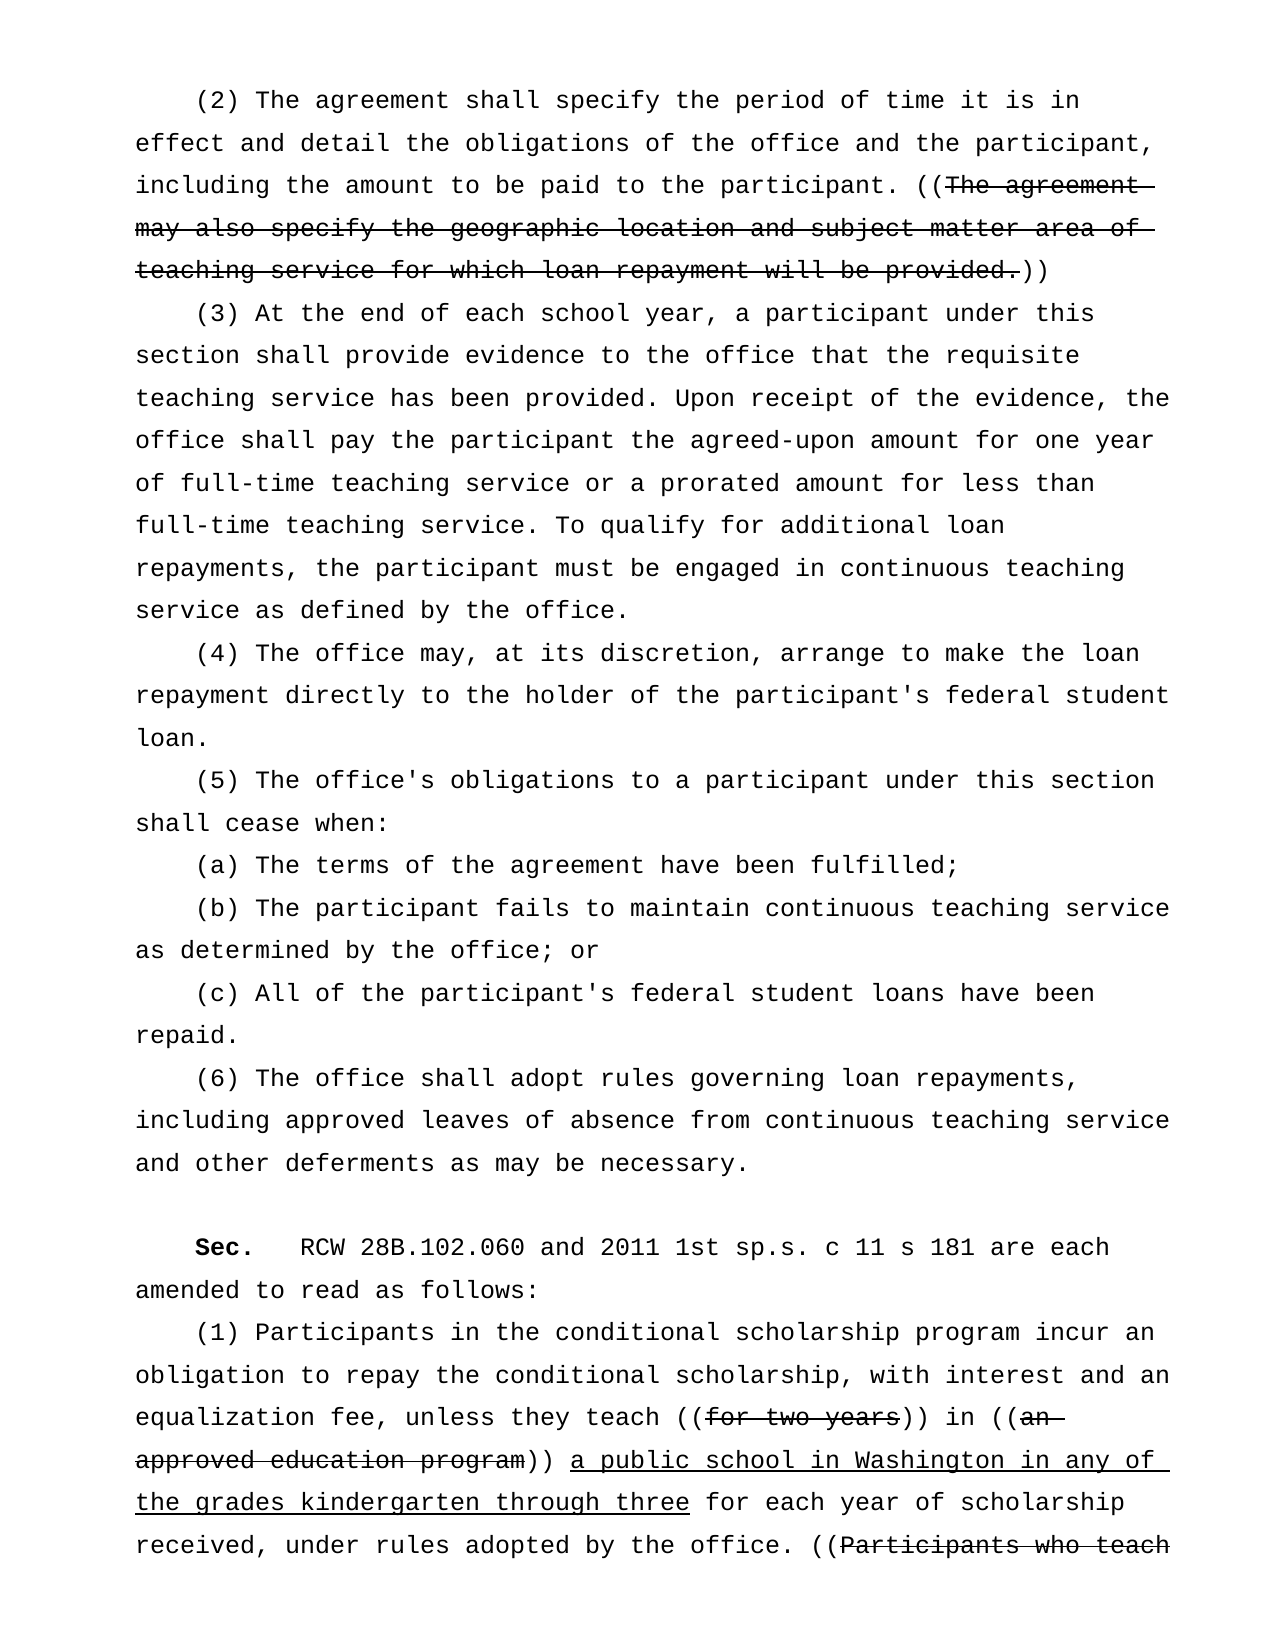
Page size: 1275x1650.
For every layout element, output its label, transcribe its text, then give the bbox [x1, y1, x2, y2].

text (2) The agreement shall specify the period of time it is in effect and detail the obligations of the office and the participant, including the amount to be paid to the participant. ((The agreement may also specify the geographic location and subject matter area of teaching service for which loan repayment will be provided.)) [135, 75, 1170, 287]
text (6) The office shall adopt rules governing loan repayments, including approved leaves of absence from continuous teaching service and other deferments as may be necessary. [135, 1052, 1170, 1180]
text (c) All of the participant's federal student loans have been repaid. [135, 967, 1170, 1052]
text (3) At the end of each school year, a participant under this section shall provide evidence to the office that the requisite teaching service has been provided. Upon receipt of the evidence, the office shall pay the participant the agreed-upon amount for one year of full-time teaching service or a prorated amount for less than full-time teaching service. To qualify for additional loan repayments, the participant must be engaged in continuous teaching service as defined by the office. [135, 287, 1170, 627]
text (a) The terms of the agreement have been fulfilled; [135, 840, 1170, 882]
text Sec. RCW 28B.102.060 and 2011 1st sp.s. c 11 s 181 are each amended to read as follows: [135, 1222, 1170, 1307]
text (5) The office's obligations to a participant under this section shall cease when: [135, 755, 1170, 840]
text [135, 1307, 1170, 1562]
text (b) The participant fails to maintain continuous teaching service as determined by the office; or [135, 882, 1170, 967]
text (4) The office may, at its discretion, arrange to make the loan repayment directly to the holder of the participant's federal student loan. [135, 627, 1170, 755]
